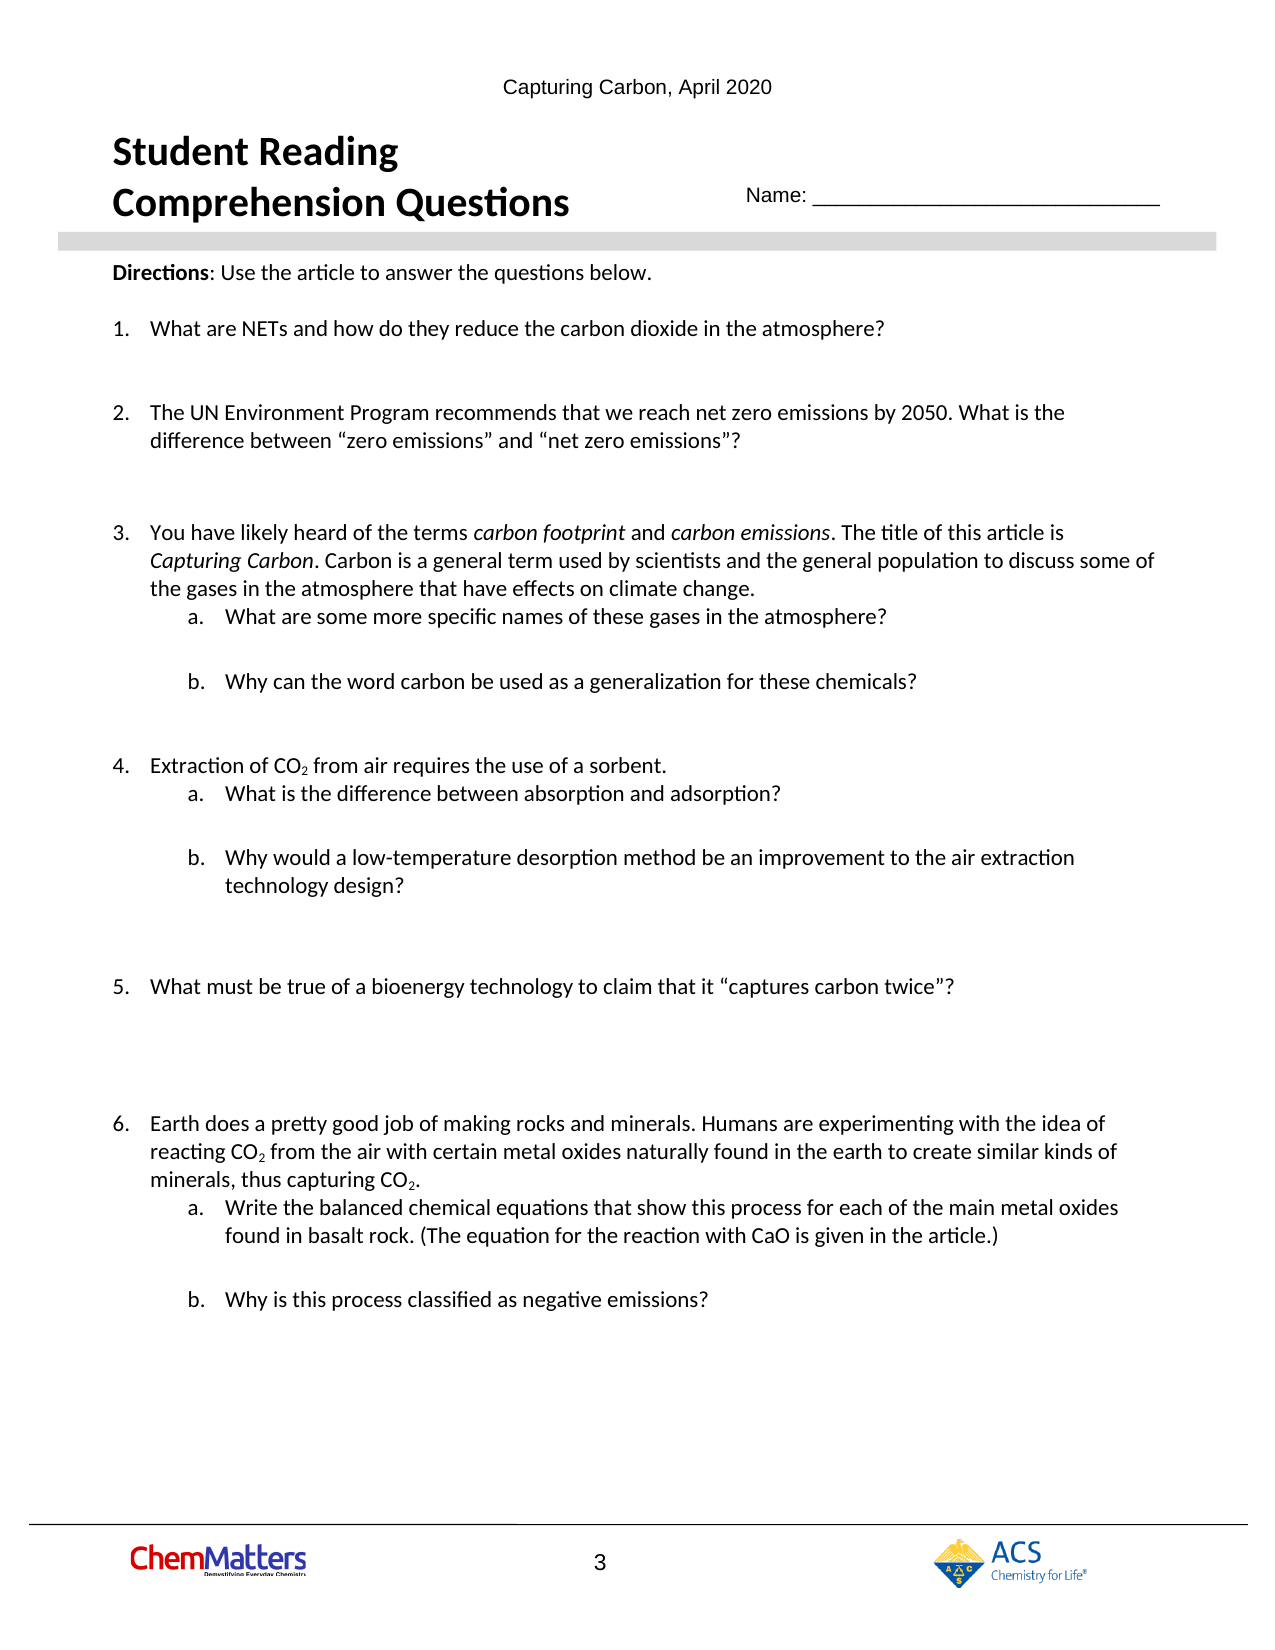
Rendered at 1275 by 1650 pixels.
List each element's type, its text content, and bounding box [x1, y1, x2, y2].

list What is the difference between absorption and adsorption? [187, 779, 1162, 807]
subtitle Student Reading Comprehension Questions [112, 125, 1162, 227]
list What are some more specific names of these gases in the atmosphere? [187, 602, 1162, 631]
list Why would a low-temperature desorption method be an improvement to the air extraction technology design? [187, 843, 1162, 899]
list Write the balanced chemical equations that show this process for each of the main metal oxides found in basalt rock. (The equation for the reaction with CaO is given in the article.) [187, 1193, 1162, 1249]
text Directions: Use the article to answer the questions below. [112, 258, 1162, 286]
list You have likely heard of the terms carbon footprint and carbon emissions. The title of this article is Capturing Carbon. Carbon is a general term used by scientists and the general population to discuss some of the gases in the atmosphere that have effects on climate change. [112, 518, 1162, 602]
list What are NETs and how do they reduce the carbon dioxide in the atmosphere? [112, 314, 1162, 342]
list What must be true of a bioenergy technology to claim that it “captures carbon twice”? [112, 972, 1162, 1000]
list Earth does a pretty good job of making rocks and minerals. Humans are experimenting with the idea of reacting CO2 from the air with certain metal oxides naturally found in the earth to create similar kinds of minerals, thus capturing CO2. [112, 1109, 1162, 1193]
picture [130, 1544, 306, 1576]
list Why can the word carbon be used as a generalization for these chemicals? [187, 667, 1162, 695]
list The UN Environment Program recommends that we reach net zero emissions by 2050. What is the difference between “zero emissions” and “net zero emissions”? [112, 398, 1162, 454]
list Why is this process classified as negative emissions? [187, 1286, 1162, 1314]
list Extraction of CO2 from air requires the use of a sorbent. [112, 751, 1162, 779]
